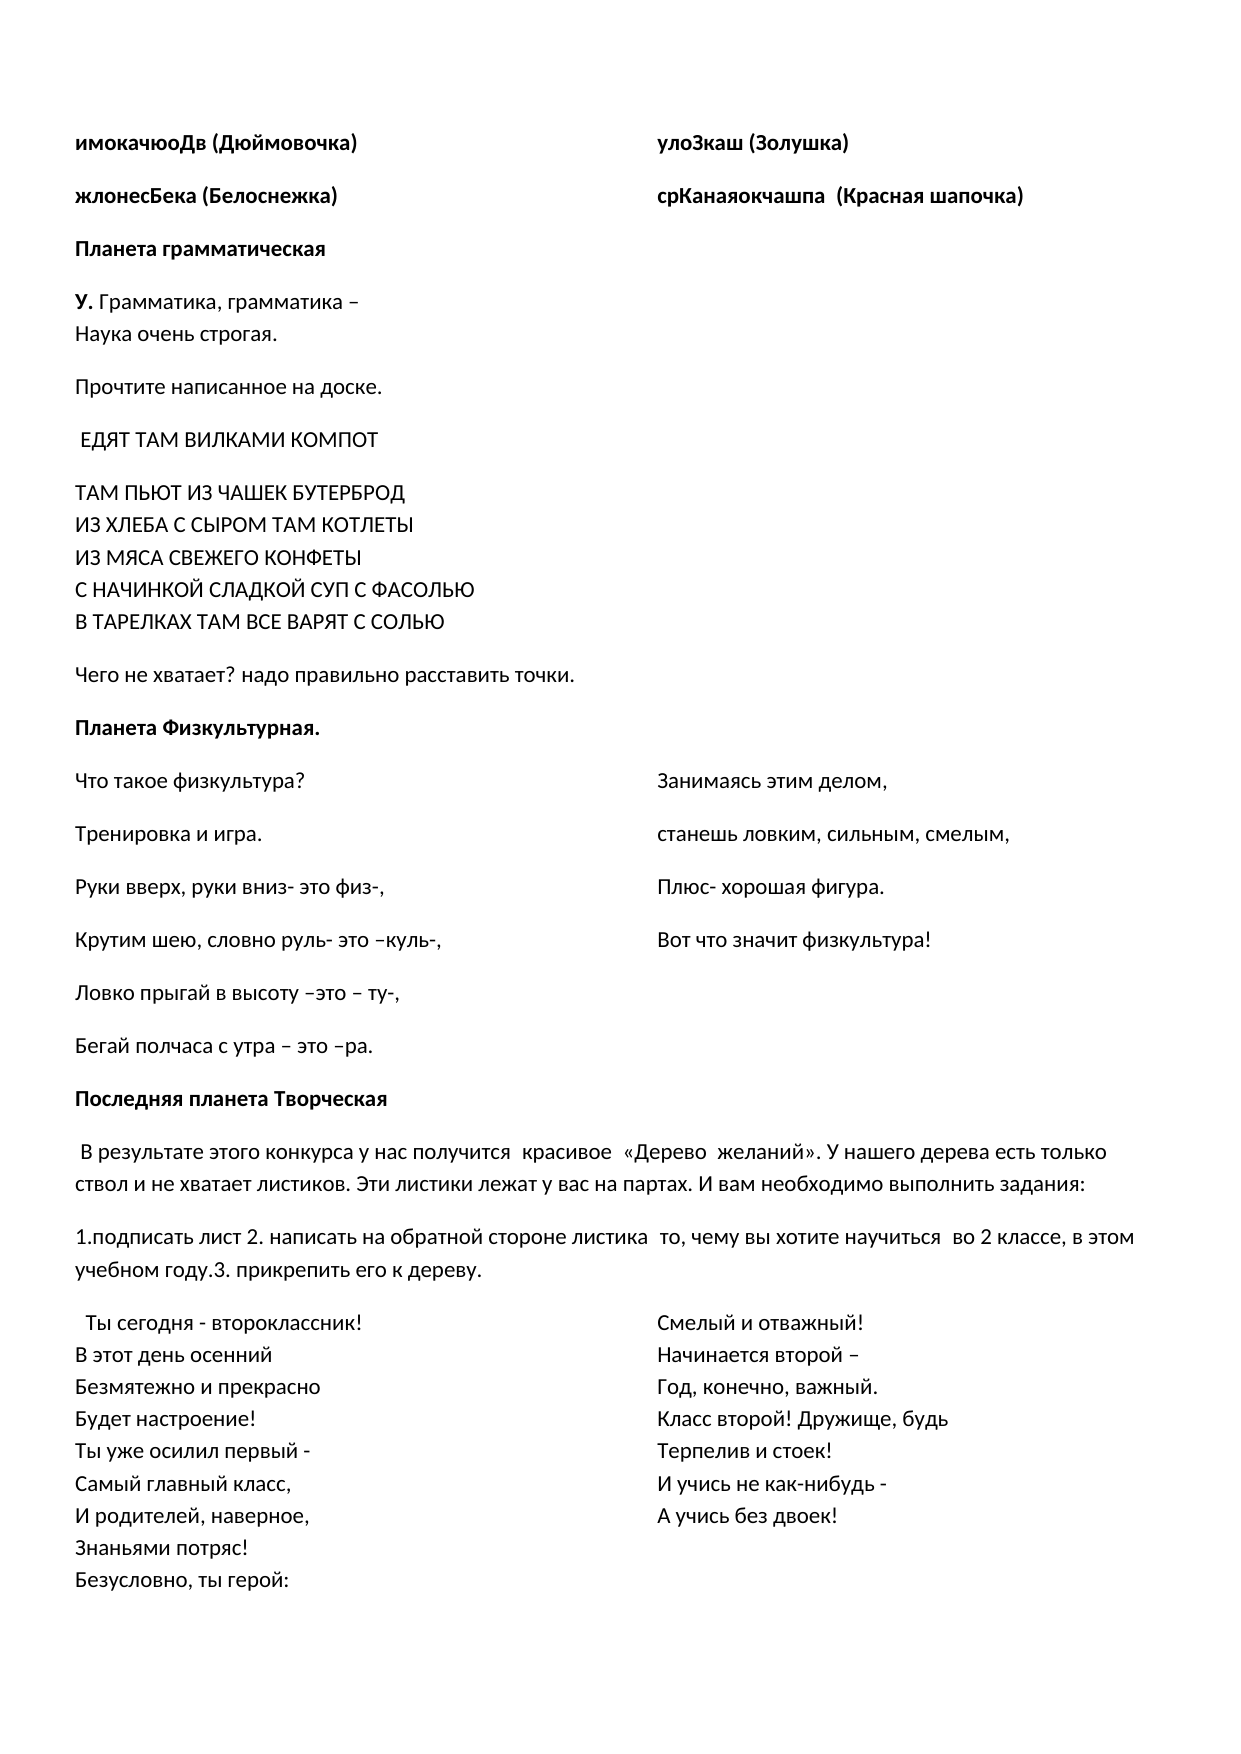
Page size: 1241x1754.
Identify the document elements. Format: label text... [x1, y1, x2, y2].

text У. Грамматика, грамматика – Наука очень строгая. [75, 287, 1165, 347]
text Что такое физкультура? [75, 766, 583, 794]
text Крутим шею, словно руль- это –куль-, [75, 925, 583, 953]
text Прочтите написанное на доске. [75, 372, 1165, 400]
text Ловко прыгай в высоту –это – ту-, [75, 978, 583, 1006]
text Ты сегодня - второклассник! В этот день осенний Безмятежно и прекрасно Будет настроение! Ты уже осилил первый - Самый главный класс, И родителей, наверное, Знаньями потряс! Безусловно, ты герой: Смелый и отважный! Начинается второй – Год, конечно, важный. Класс второй! Дружище, будь Терпелив и стоек! И учись не как-нибудь - А учись без двоек! [657, 1308, 1165, 1529]
text ТАМ ПЬЮТ ИЗ ЧАШЕК БУТЕРБРОД ИЗ ХЛЕБА С СЫРОМ ТАМ КОТЛЕТЫ ИЗ МЯСА СВЕЖЕГО КОНФЕТЫ С НАЧИНКОЙ СЛАДКОЙ СУП С ФАСОЛЬЮ В ТАРЕЛКАХ ТАМ ВСЕ ВАРЯТ С СОЛЬЮ [75, 478, 1165, 635]
text Последняя планета Творческая [75, 1084, 1165, 1112]
text станешь ловким, сильным, смелым, [657, 819, 1165, 847]
text Занимаясь этим делом, [657, 766, 1165, 794]
text Тренировка и игра. [75, 819, 583, 847]
text Ты сегодня - второклассник! В этот день осенний Безмятежно и прекрасно Будет настроение! Ты уже осилил первый - Самый главный класс, И родителей, наверное, Знаньями потряс! Безусловно, ты герой: Смелый и отважный! Начинается второй – Год, конечно, важный. Класс второй! Дружище, будь Терпелив и стоек! И учись не как-нибудь - А учись без двоек! [75, 1308, 583, 1593]
text В результате этого конкурса у нас получится красивое «Дерево желаний». У нашего дерева есть только ствол и не хватает листиков. Эти листики лежат у вас на партах. И вам необходимо выполнить задания: [75, 1137, 1165, 1197]
text Планета Физкультурная. [75, 713, 1165, 741]
text Плюс- хорошая фигура. [657, 872, 1165, 900]
text срКанаяокчашпа (Красная шапочка) [657, 181, 1165, 209]
text Вот что значит физкультура! [657, 925, 1165, 953]
text имокачюоДв (Дюймовочка) [75, 128, 583, 156]
text Планета грамматическая [75, 234, 1165, 262]
text Бегай полчаса с утра – это –ра. [75, 1031, 583, 1059]
text 1.подписать лист 2. написать на обратной стороне листика то, чему вы хотите научиться во 2 классе, в этом учебном году.3. прикрепить его к дереву. [75, 1222, 1165, 1283]
text жлонесБека (Белоснежка) [75, 181, 583, 209]
text ЕДЯТ ТАМ ВИЛКАМИ КОМПОТ [75, 425, 1165, 453]
text Руки вверх, руки вниз- это физ-, [75, 872, 583, 900]
text Чего не хватает? надо правильно расставить точки. [75, 660, 1165, 688]
text улоЗкаш (Золушка) [657, 128, 1165, 156]
